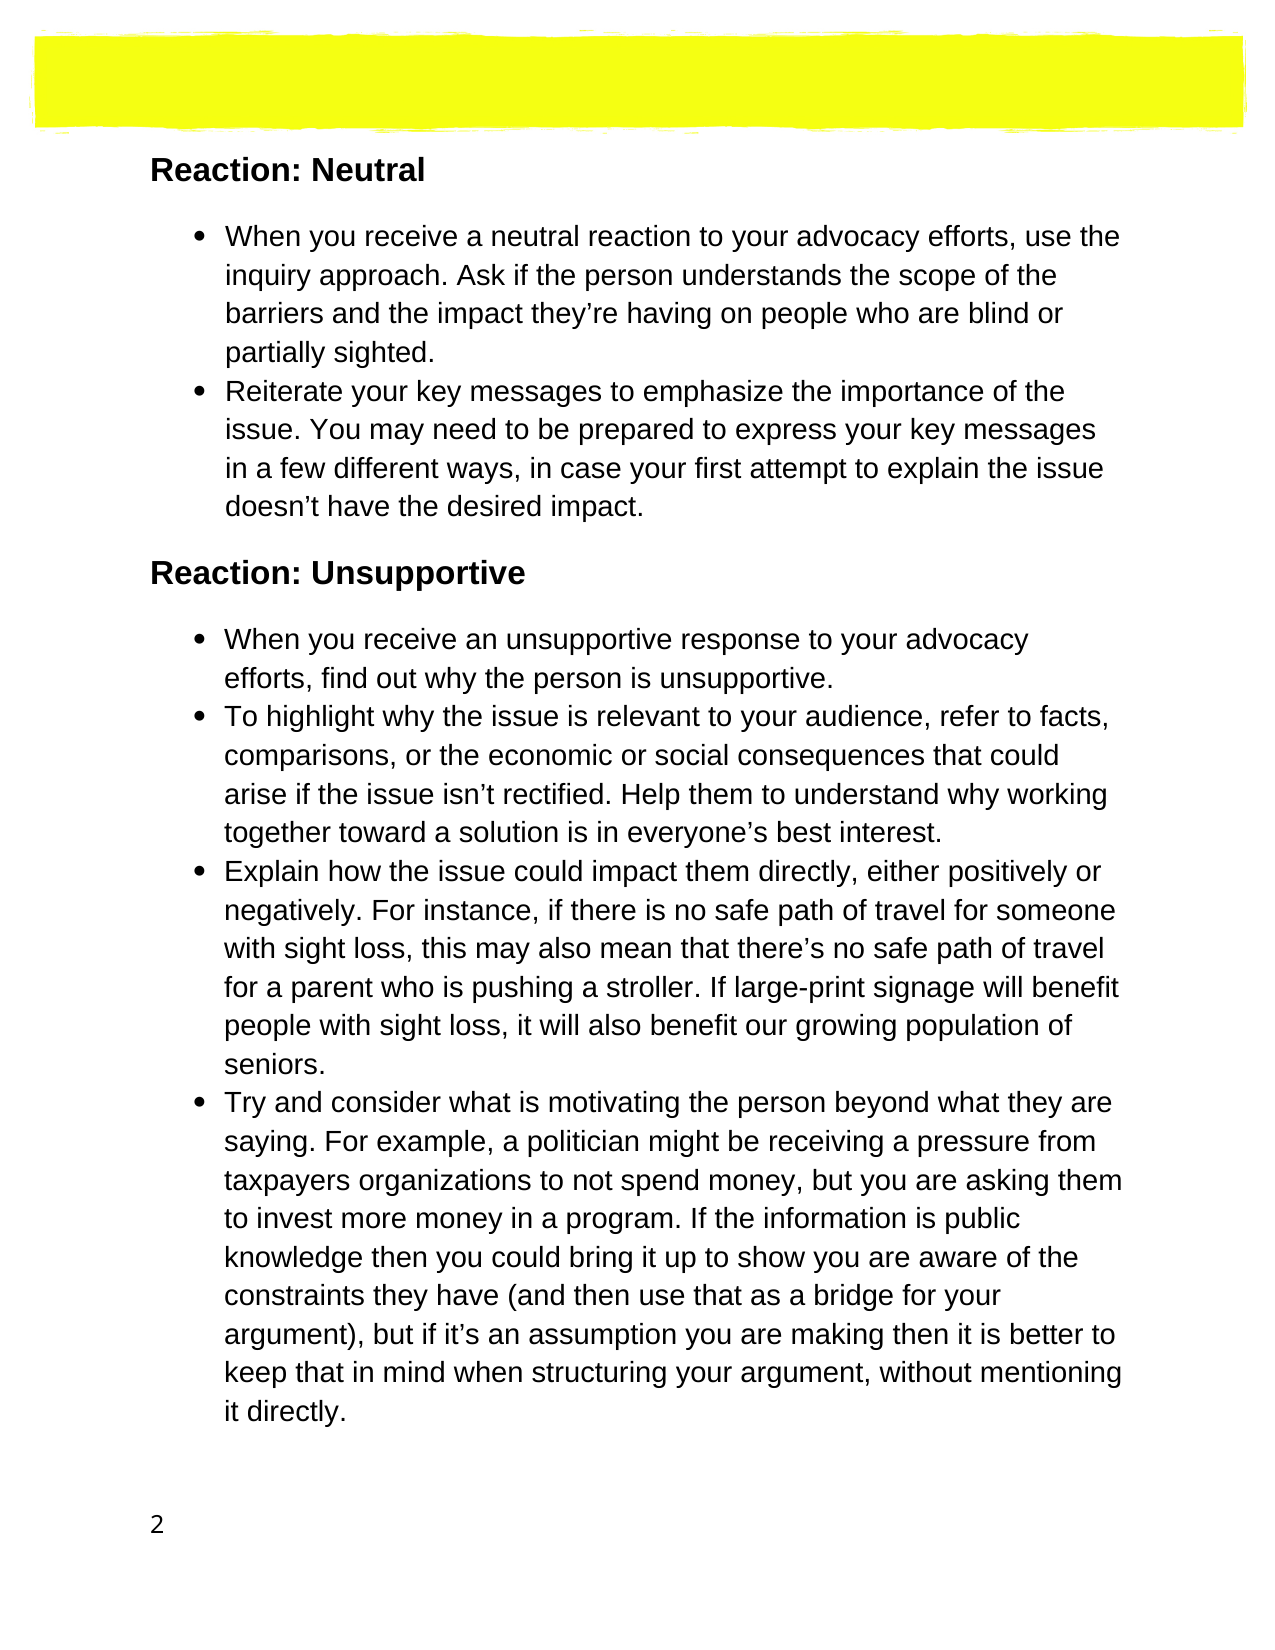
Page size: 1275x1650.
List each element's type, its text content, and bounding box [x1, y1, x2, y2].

list To highlight why the issue is relevant to your audience, refer to facts, comparisons, or the economic or social consequences that could arise if the issue isn’t rectified. Help them to understand why working together toward a solution is in everyone’s best interest. [194, 699, 1125, 849]
list When you receive an unsupportive response to your advocacy efforts, find out why the person is unsupportive. [194, 622, 1125, 694]
list When you receive a neutral reaction to your advocacy efforts, use the inquiry approach. Ask if the person understands the scope of the barriers and the impact they’re having on people who are blind or partially sighted. [194, 219, 1125, 368]
list Reiterate your key messages to emphasize the importance of the issue. You may need to be prepared to express your key messages in a few different ways, in case your first attempt to explain the issue doesn’t have the desired impact. [194, 373, 1125, 523]
picture [28, 28, 1250, 135]
list Try and consider what is motivating the person beyond what they are saying. For example, a politician might be receiving a pressure from taxpayers organizations to not spend money, but you are asking them to invest more money in a program. If the information is public knowledge then you could bring it up to show you are aware of the constraints they have (and then use that as a bridge for your argument), but if it’s an assumption you are making then it is better to keep that in mind when structuring your argument, without mentioning it directly. [194, 1085, 1125, 1427]
subtitle Reaction: Neutral [150, 150, 1125, 188]
list Explain how the issue could impact them directly, either positively or negatively. For instance, if there is no safe path of travel for someone with sight loss, this may also mean that there’s no safe path of travel for a parent who is pushing a stroller. If large-print signage will benefit people with sight loss, it will also benefit our growing population of seniors. [194, 854, 1125, 1080]
subtitle Reaction: Unsupportive [150, 553, 1125, 591]
